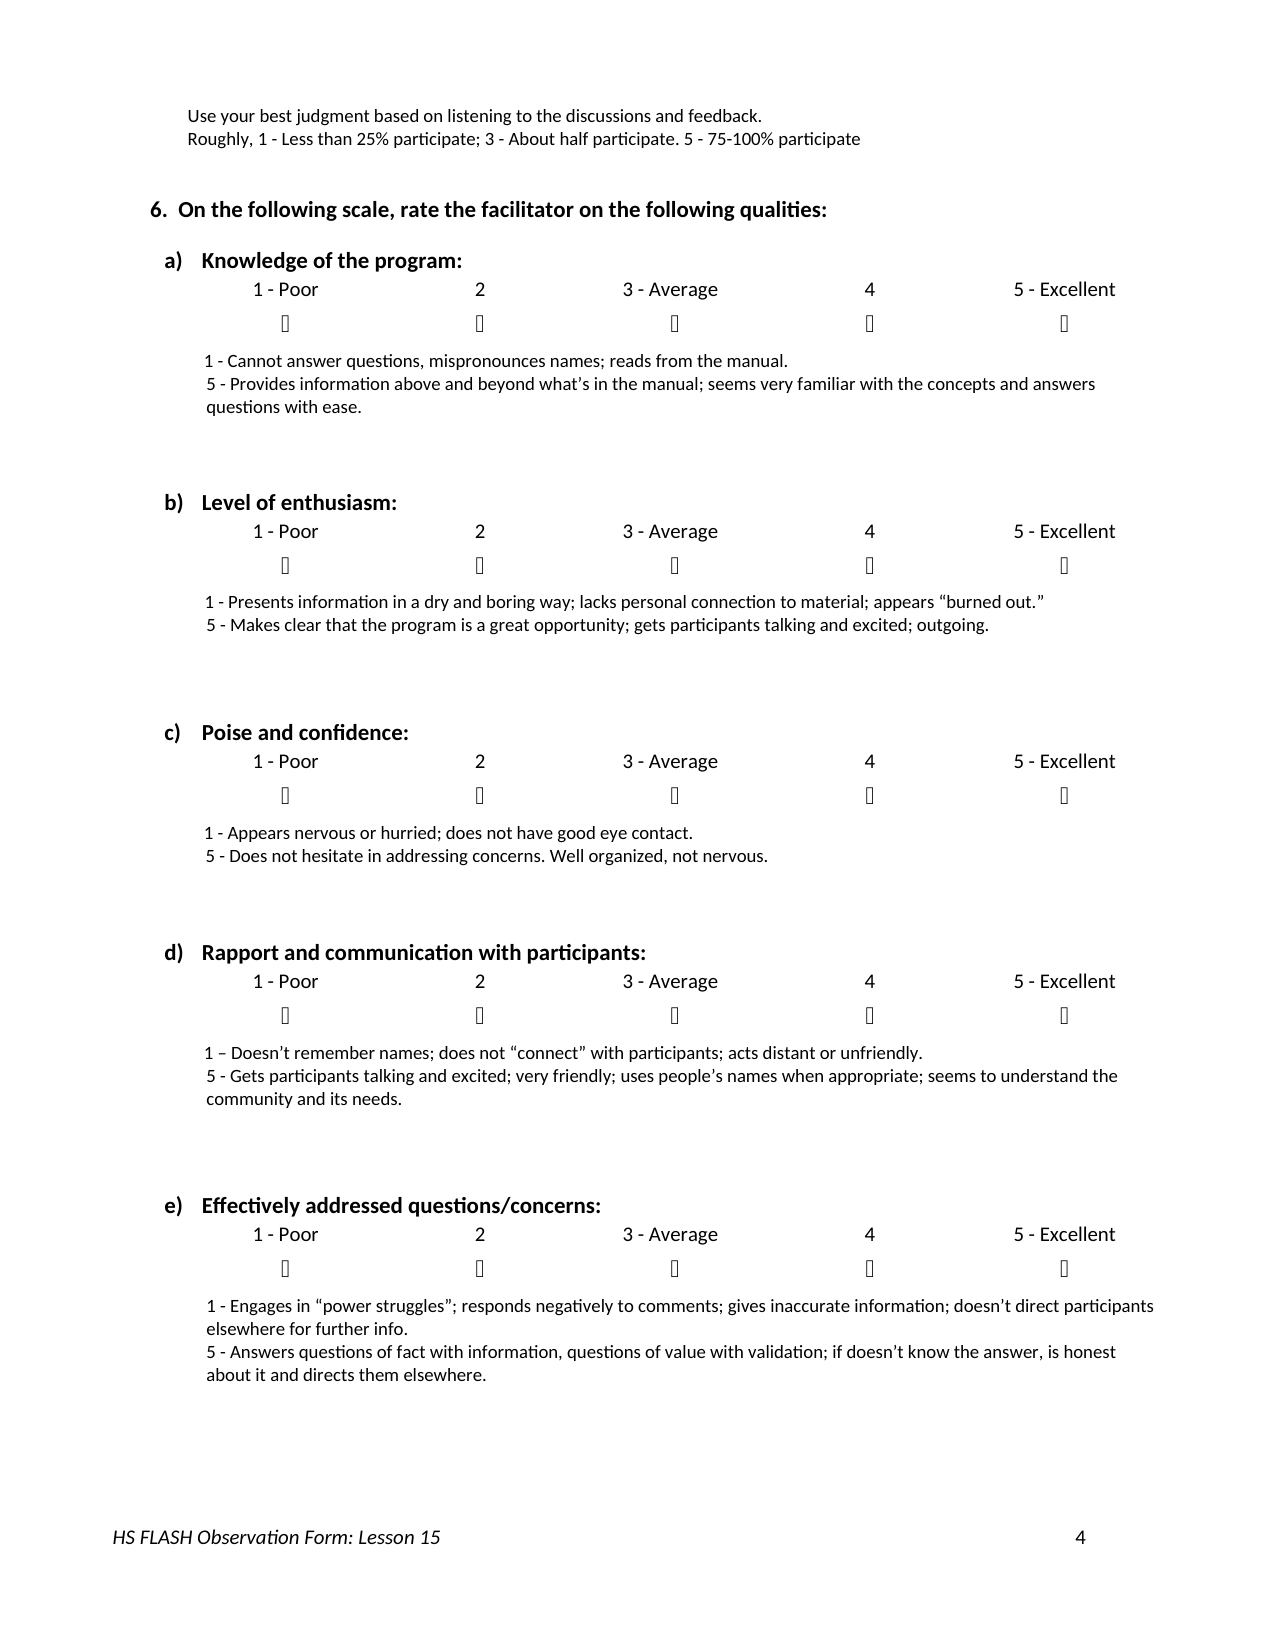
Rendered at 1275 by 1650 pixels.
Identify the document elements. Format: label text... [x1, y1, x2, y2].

text 1 - Presents information in a dry and boring way; lacks personal connection to material; appears “burned out.” [112, 591, 1162, 613]
text 1 – Doesn’t remember names; does not “connect” with participants; acts distant or unfriendly. [164, 1041, 1162, 1064]
table_header 5 - Excellent [967, 966, 1162, 996]
table_header 2 [383, 516, 544, 546]
table_header 1 - Poor [188, 516, 383, 546]
text 5 - Provides information above and beyond what’s in the manual; seems very familiar with the concepts and answers questions with ease. [206, 372, 1162, 418]
table_cell [967, 546, 1162, 591]
text 5 - Makes clear that the program is a great opportunity; gets participants talking and excited; outgoing. [206, 613, 1162, 636]
table_header 2 [383, 746, 544, 776]
table_header 1 - Poor [188, 966, 383, 996]
table_cell [576, 996, 773, 1041]
table_cell [576, 304, 773, 349]
table_cell [967, 304, 1162, 349]
table_header 3 - Average [544, 274, 797, 304]
table_header 4 [797, 516, 967, 546]
table_header 2 [383, 1219, 544, 1249]
table_cell [774, 1249, 967, 1294]
table_header 3 - Average [544, 1219, 797, 1249]
table_cell [774, 304, 967, 349]
table_header 4 [797, 746, 967, 776]
table_cell [576, 776, 773, 821]
table_header 4 [797, 1219, 967, 1249]
list Level of enthusiasm: [164, 488, 1162, 516]
table_cell [576, 1249, 773, 1294]
table_cell [383, 776, 576, 821]
text 6. On the following scale, rate the facilitator on the following qualities: [150, 195, 1162, 223]
text Use your best judgment based on listening to the discussions and feedback. [112, 104, 1162, 127]
text 5 - Does not hesitate in addressing concerns. Well organized, not nervous. [112, 844, 1162, 867]
table_header 3 - Average [544, 966, 797, 996]
list Poise and confidence: [164, 718, 1162, 746]
table_header 3 - Average [544, 516, 797, 546]
table_header 1 - Poor [188, 1219, 383, 1249]
table_header 5 - Excellent [967, 1219, 1162, 1249]
text 1 - Engages in “power struggles”; responds negatively to comments; gives inaccurate information; doesn’t direct participants elsewhere for further info. [206, 1294, 1162, 1340]
table_header 1 - Poor [188, 746, 383, 776]
table_cell [774, 546, 967, 591]
list Rapport and communication with participants: [164, 938, 1162, 966]
table_header 1 - Poor [188, 274, 383, 304]
table_header 4 [797, 274, 967, 304]
text 1 - Cannot answer questions, mispronounces names; reads from the manual. [164, 349, 1162, 372]
table_header 2 [383, 966, 544, 996]
table_cell [967, 1249, 1162, 1294]
table_header 3 - Average [544, 746, 797, 776]
table_cell [188, 996, 383, 1041]
table_cell [188, 1249, 383, 1294]
table_cell [576, 546, 773, 591]
table_cell [383, 304, 576, 349]
table_cell [967, 776, 1162, 821]
text 1 - Appears nervous or hurried; does not have good eye contact. [164, 821, 1162, 844]
table_header 5 - Excellent [967, 516, 1162, 546]
list Effectively addressed questions/concerns: [164, 1191, 1162, 1219]
table_cell [774, 996, 967, 1041]
table_cell [383, 546, 576, 591]
table_header 5 - Excellent [967, 274, 1162, 304]
table_cell [188, 546, 383, 591]
table_cell [188, 304, 383, 349]
list Knowledge of the program: [164, 246, 1162, 274]
table_header 5 - Excellent [967, 746, 1162, 776]
table_cell [774, 776, 967, 821]
table_header 4 [797, 966, 967, 996]
table_cell [188, 776, 383, 821]
text Roughly, 1 - Less than 25% participate; 3 - About half participate. 5 - 75-100% participate [187, 127, 1162, 149]
text 5 - Answers questions of fact with information, questions of value with validation; if doesn’t know the answer, is honest about it and directs them elsewhere. [206, 1340, 1162, 1386]
text 5 - Gets participants talking and excited; very friendly; uses people’s names when appropriate; seems to understand the community and its needs. [206, 1064, 1162, 1110]
table_cell [967, 996, 1162, 1041]
table_header 2 [383, 274, 544, 304]
table_cell [383, 996, 576, 1041]
table_cell [383, 1249, 576, 1294]
